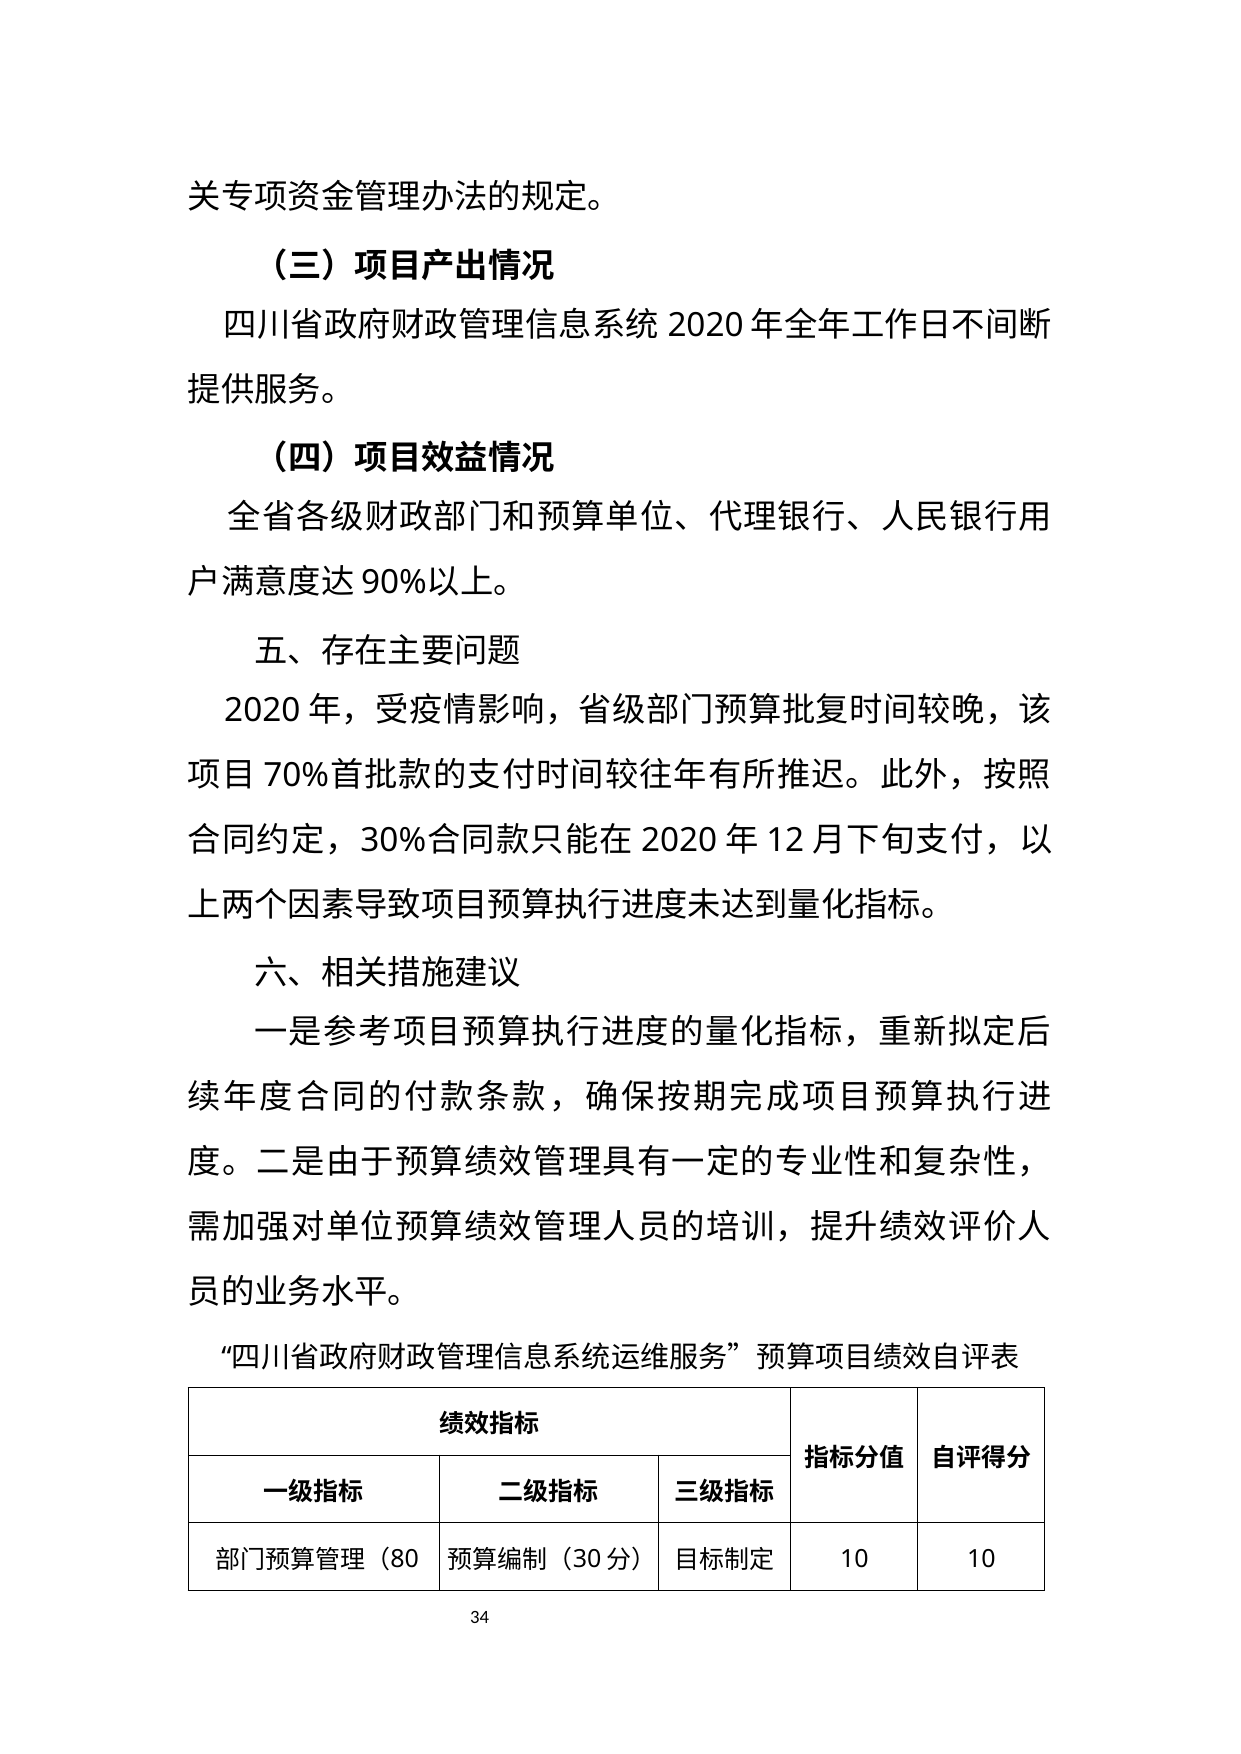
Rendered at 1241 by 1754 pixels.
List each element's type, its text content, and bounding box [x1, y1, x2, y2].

table_cell 目标制定 [659, 1523, 790, 1590]
text （四）项目效益情况 [187, 419, 1053, 482]
text 五、存在主要问题 [187, 612, 1053, 674]
text 全省各级财政部门和预算单位、代理银行、人民银行用户满意度达90%以上。 [187, 482, 1053, 612]
table_header 指标分值 [791, 1388, 917, 1522]
table_cell 二级指标 [440, 1456, 658, 1522]
text 四川省政府财政管理信息系统2020年全年工作日不间断提供服务。 [187, 289, 1053, 419]
table_cell 一级指标 [189, 1456, 439, 1522]
table_header 绩效指标 [189, 1388, 790, 1454]
text 一是参考项目预算执行进度的量化指标，重新拟定后续年度合同的付款条款，确保按期完成项目预算执行进度。二是由于预算绩效管理具有一定的专业性和复杂性，需加强对单位预算绩效管理人员的培训，提升绩效评价人员的业务水平。 [187, 997, 1053, 1322]
text “四川省政府财政管理信息系统运维服务”预算项目绩效自评表 [187, 1322, 1053, 1387]
table_cell 三级指标 [659, 1456, 790, 1522]
text 2020年，受疫情影响，省级部门预算批复时间较晚，该项目70%首批款的支付时间较往年有所推迟。此外，按照合同约定，30%合同款只能在2020年12月下旬支付，以上两个因素导致项目预算执行进度未达到量化指标。 [187, 674, 1053, 934]
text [187, 162, 1053, 227]
table_cell 10 [791, 1523, 917, 1590]
text 六、相关措施建议 [187, 934, 1053, 997]
table_cell 预算编制（30分） [440, 1523, 658, 1590]
table_header 自评得分 [918, 1388, 1044, 1522]
table_cell 10 [918, 1523, 1044, 1590]
text （三）项目产出情况 [187, 227, 1053, 289]
table_cell 部门预算管理（80分） [189, 1523, 439, 1590]
